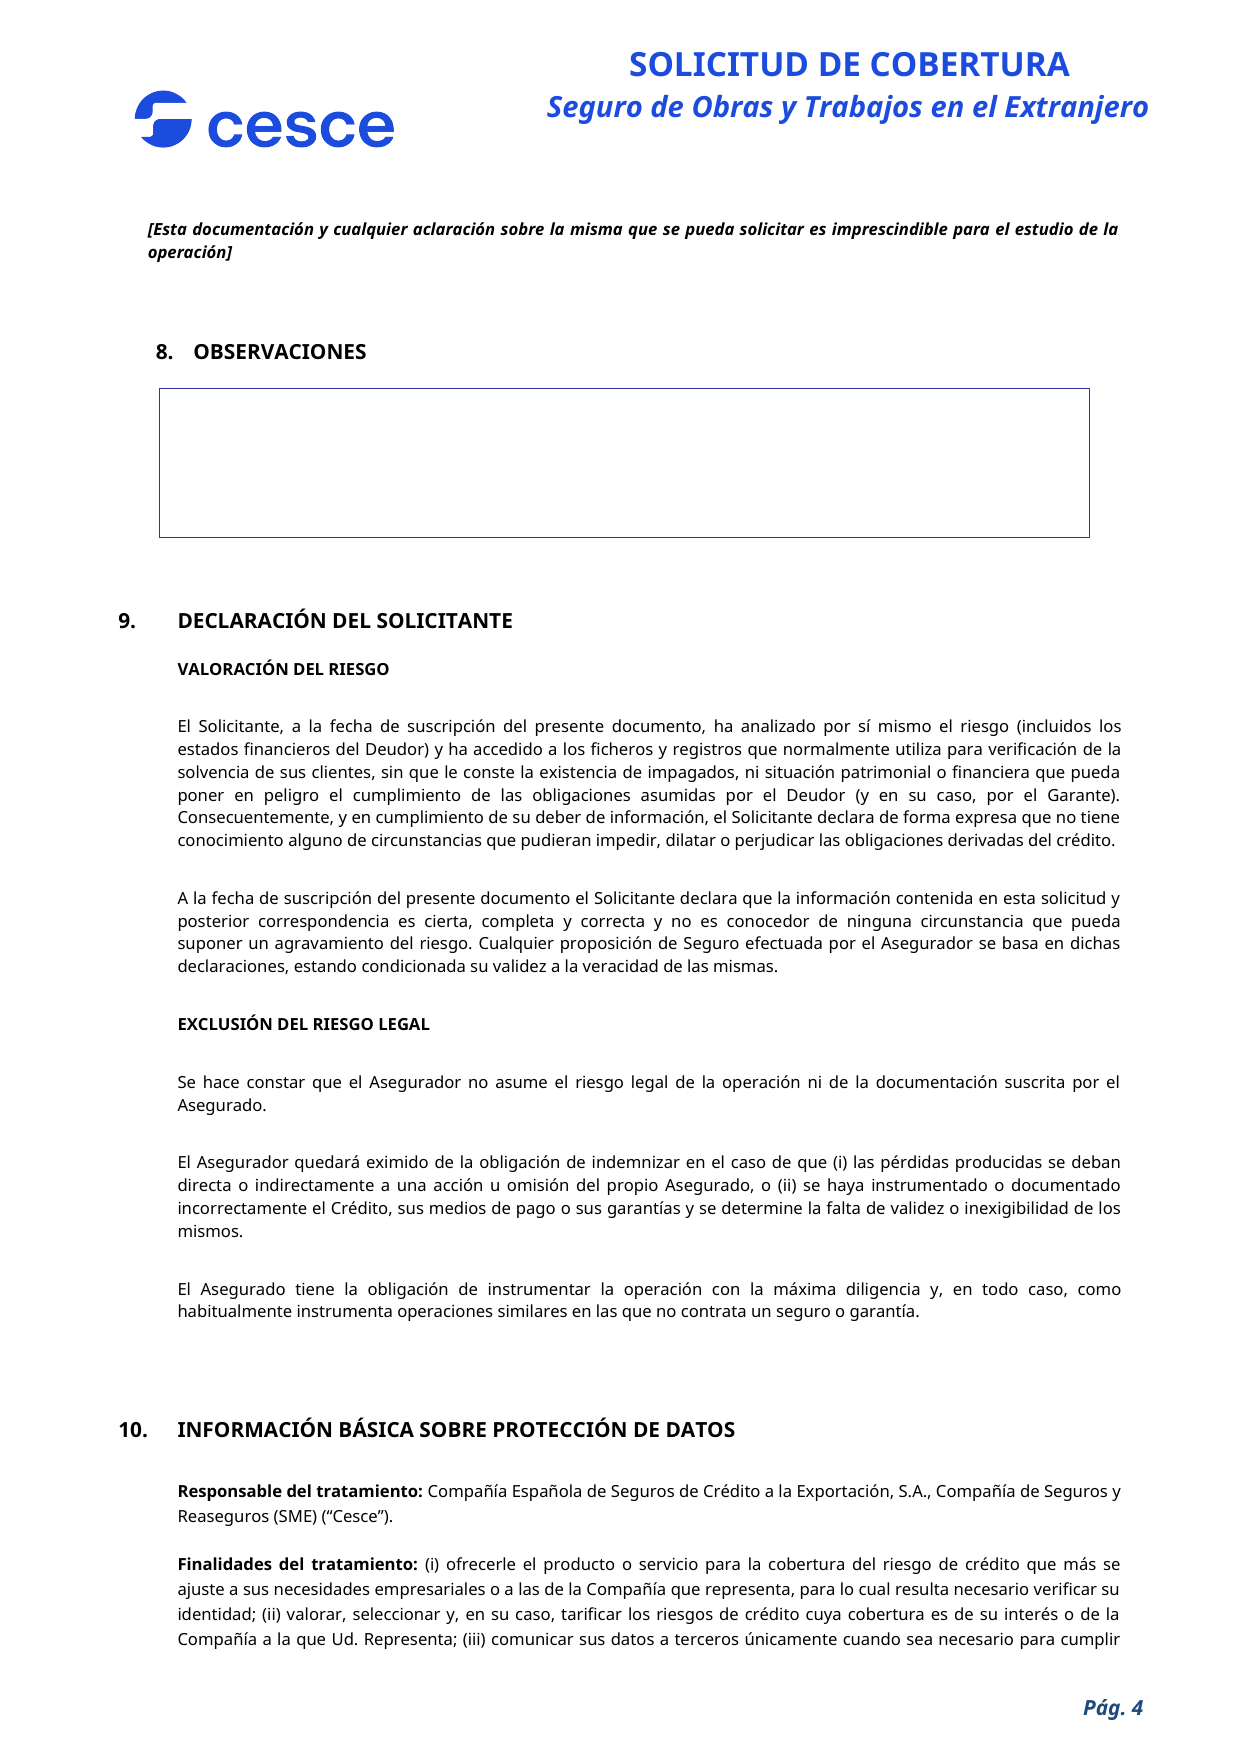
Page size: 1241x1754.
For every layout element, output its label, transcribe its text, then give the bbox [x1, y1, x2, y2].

table_header [160, 389, 1089, 537]
text VALORACIÓN DEL RIESGO [177, 657, 1122, 680]
text A la fecha de suscripción del presente documento el Solicitante declara que la información contenida en esta solicitud y posterior correspondencia es cierta, completa y correcta y no es conocedor de ninguna circunstancia que pueda suponer un agravamiento del riesgo. Cualquier proposición de Seguro efectuada por el Asegurador se basa en dichas declaraciones, estando condicionada su validez a la veracidad de las mismas. [177, 886, 1122, 977]
text Responsable del tratamiento: Compañía Española de Seguros de Crédito a la Exportación, S.A., Compañía de Seguros y Reaseguros (SME) (“Cesce”). [177, 1477, 1122, 1528]
text El Asegurado tiene la obligación de instrumentar la operación con la máxima diligencia y, en todo caso, como habitualmente instrumenta operaciones similares en las que no contrata un seguro o garantía. [177, 1277, 1122, 1322]
list DECLARACIÓN DEL SOLICITANTE [118, 606, 1122, 634]
text EXCLUSIÓN DEL RIESGO LEGAL [177, 1012, 1122, 1035]
text El Solicitante, a la fecha de suscripción del presente documento, ha analizado por sí mismo el riesgo (incluidos los estados financieros del Deudor) y ha accedido a los ficheros y registros que normalmente utiliza para verificación de la solvencia de sus clientes, sin que le conste la existencia de impagados, ni situación patrimonial o financiera que pueda poner en peligro el cumplimiento de las obligaciones asumidas por el Deudor (y en su caso, por el Garante). Consecuentemente, y en cumplimiento de su deber de información, el Solicitante declara de forma expresa que no tiene conocimiento alguno de circunstancias que pudieran impedir, dilatar o perjudicar las obligaciones derivadas del crédito. [177, 715, 1122, 851]
list INFORMACIÓN BÁSICA SOBRE PROTECCIÓN DE DATOS [118, 1416, 1122, 1444]
picture [118, 75, 411, 167]
list OBSERVACIONES [156, 337, 1122, 366]
text [Esta documentación y cualquier aclaración sobre la misma que se pueda solicitar es imprescindible para el estudio de la operación] [148, 218, 1122, 263]
text El Asegurador quedará eximido de la obligación de indemnizar en el caso de que (i) las pérdidas producidas se deban directa o indirectamente a una acción u omisión del propio Asegurado, o (ii) se haya instrumentado o documentado incorrectamente el Crédito, sus medios de pago o sus garantías y se determine la falta de validez o inexigibilidad de los mismos. [177, 1151, 1122, 1242]
text Se hace constar que el Asegurador no asume el riesgo legal de la operación ni de la documentación suscrita por el Asegurado. [177, 1070, 1122, 1116]
